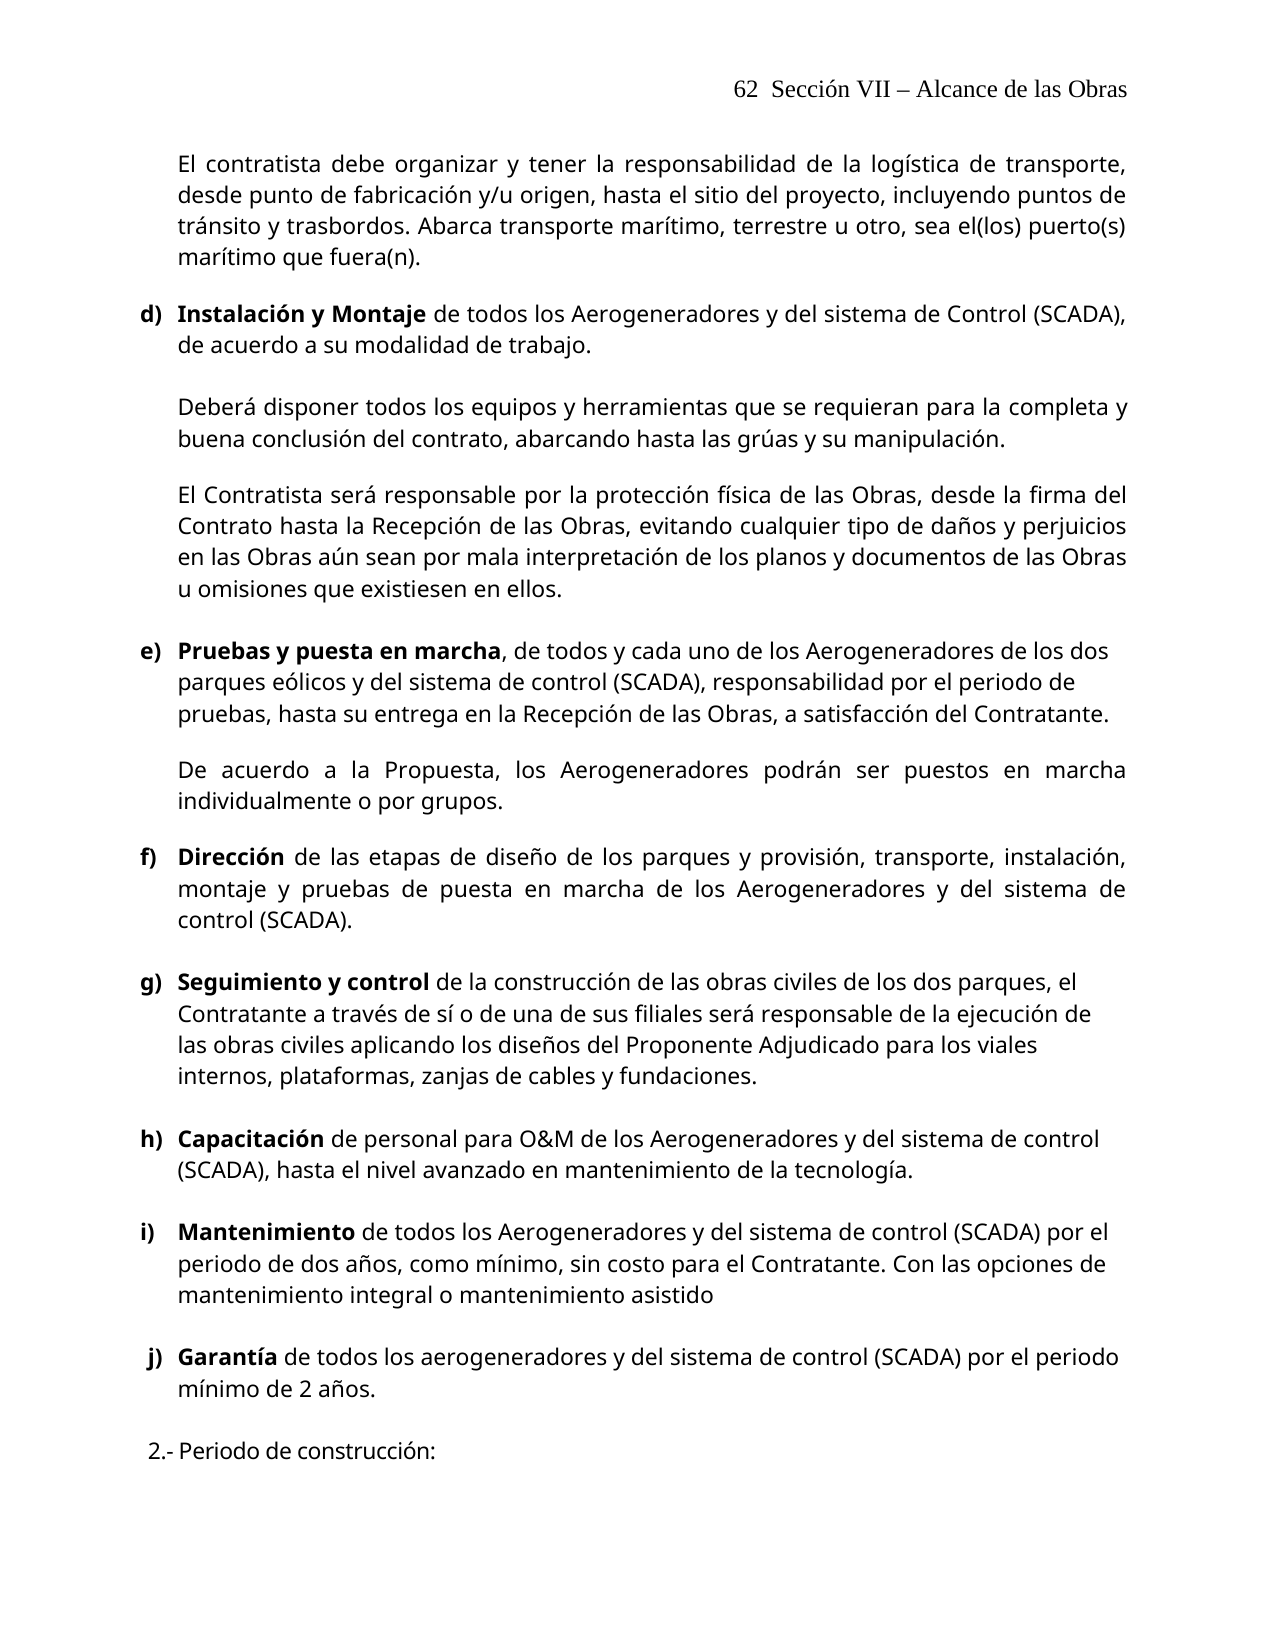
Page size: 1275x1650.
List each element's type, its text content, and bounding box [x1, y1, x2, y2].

list Dirección de las etapas de diseño de los parques y provisión, transporte, instalación, montaje y pruebas de puesta en marcha de los Aerogeneradores y del sistema de control (SCADA). [140, 841, 1127, 935]
list Instalación y Montaje de todos los Aerogeneradores y del sistema de Control (SCADA), de acuerdo a su modalidad de trabajo. [140, 298, 1127, 360]
list Capacitación de personal para O&M de los Aerogeneradores y del sistema de control (SCADA), hasta el nivel avanzado en mantenimiento de la tecnología. [140, 1123, 1127, 1185]
text Deberá disponer todos los equipos y herramientas que se requieran para la completa y buena conclusión del contrato, abarcando hasta las grúas y su manipulación. [177, 391, 1127, 454]
list Pruebas y puesta en marcha, de todos y cada uno de los Aerogeneradores de los dos parques eólicos y del sistema de control (SCADA), responsabilidad por el periodo de pruebas, hasta su entrega en la Recepción de las Obras, a satisfacción del Contratante. [140, 635, 1127, 729]
list Garantía de todos los aerogeneradores y del sistema de control (SCADA) por el periodo mínimo de 2 años. [148, 1341, 1127, 1404]
list Mantenimiento de todos los Aerogeneradores y del sistema de control (SCADA) por el periodo de dos años, como mínimo, sin costo para el Contratante. Con las opciones de mantenimiento integral o mantenimiento asistido [140, 1216, 1127, 1310]
list 2.- Periodo de construcción: [148, 1435, 1127, 1466]
text El contratista debe organizar y tener la responsabilidad de la logística de transporte, desde punto de fabricación y/u origen, hasta el sitio del proyecto, incluyendo puntos de tránsito y trasbordos. Abarca transporte marítimo, terrestre u otro, sea el(los) puerto(s) marítimo que fuera(n). [177, 148, 1127, 273]
text De acuerdo a la Propuesta, los Aerogeneradores podrán ser puestos en marcha individualmente o por grupos. [177, 754, 1127, 816]
list El Contratista será responsable por la protección física de las Obras, desde la firma del Contrato hasta la Recepción de las Obras, evitando cualquier tipo de daños y perjuicios en las Obras aún sean por mala interpretación de los planos y documentos de las Obras u omisiones que existiesen en ellos. [177, 479, 1127, 604]
list Seguimiento y control de la construcción de las obras civiles de los dos parques, el Contratante a través de sí o de una de sus filiales será responsable de la ejecución de las obras civiles aplicando los diseños del Proponente Adjudicado para los viales internos, plataformas, zanjas de cables y fundaciones. [140, 966, 1127, 1091]
